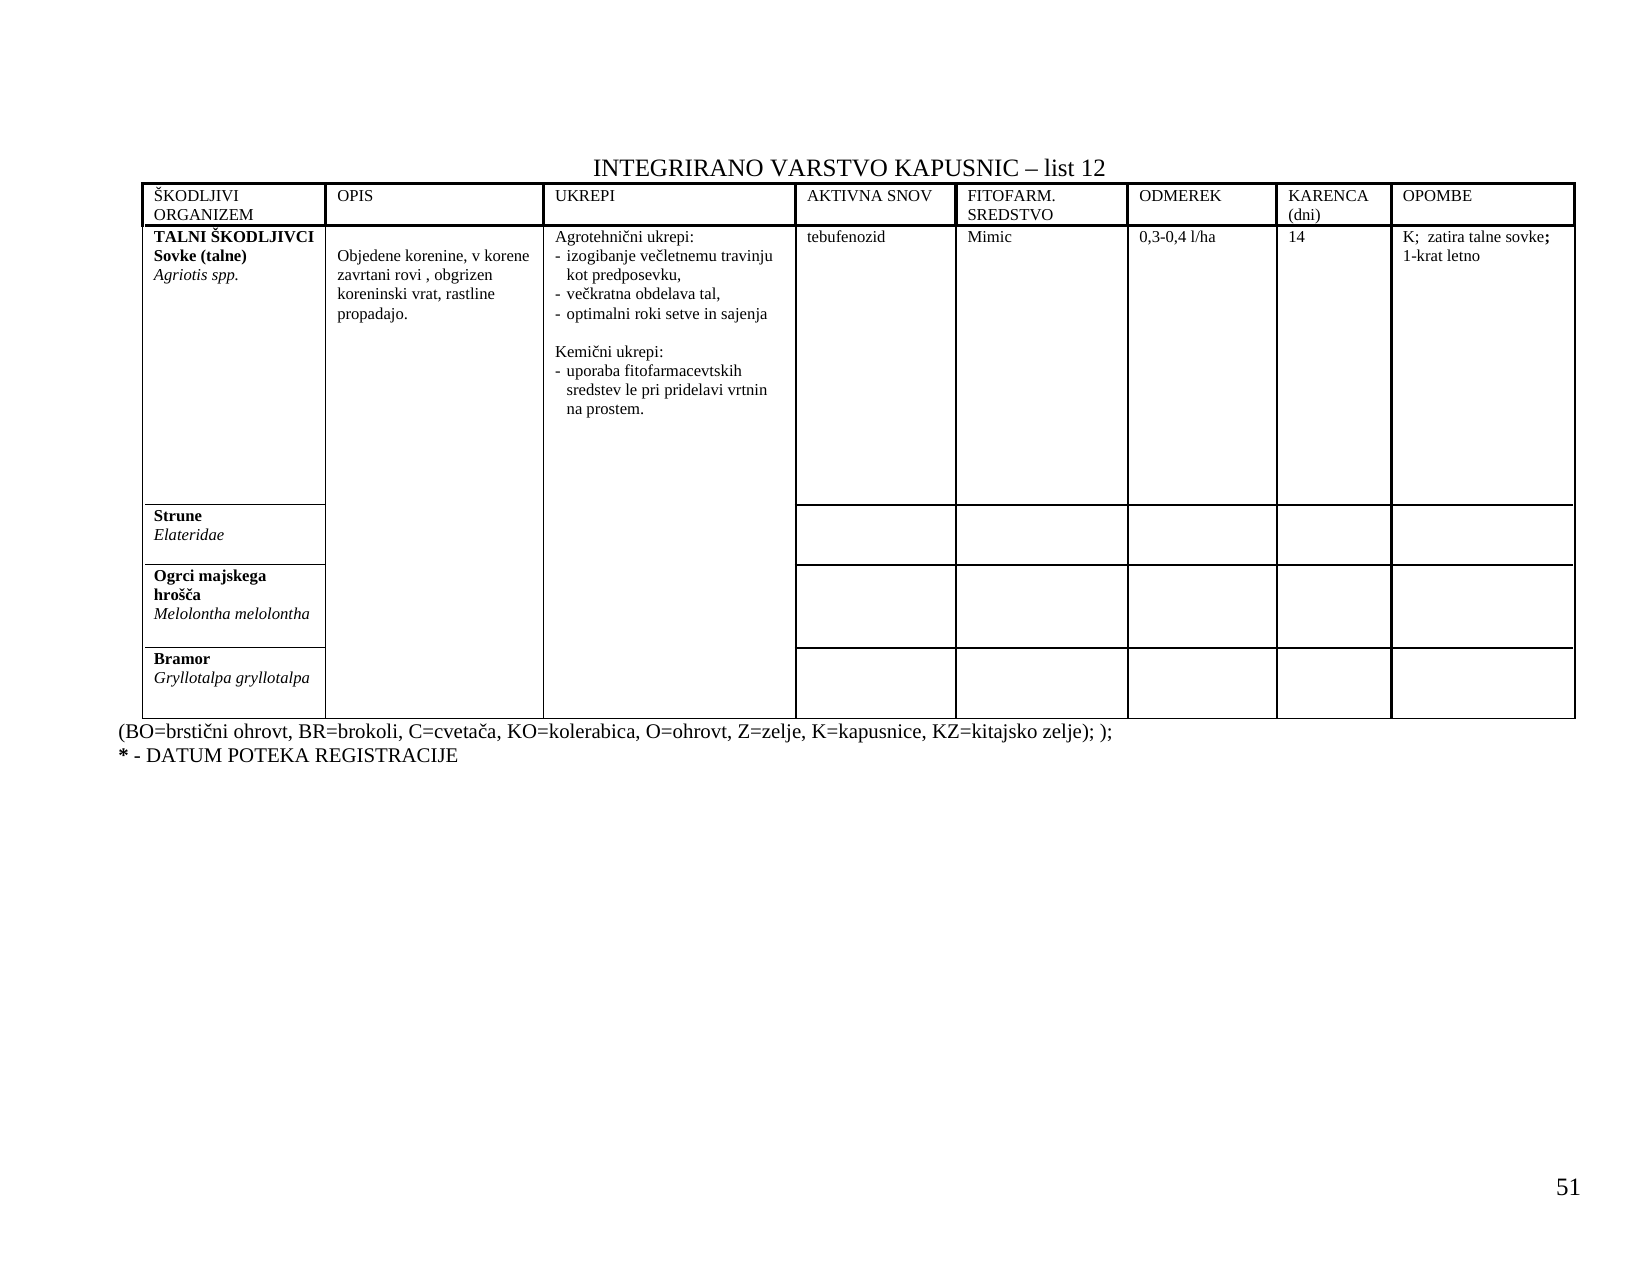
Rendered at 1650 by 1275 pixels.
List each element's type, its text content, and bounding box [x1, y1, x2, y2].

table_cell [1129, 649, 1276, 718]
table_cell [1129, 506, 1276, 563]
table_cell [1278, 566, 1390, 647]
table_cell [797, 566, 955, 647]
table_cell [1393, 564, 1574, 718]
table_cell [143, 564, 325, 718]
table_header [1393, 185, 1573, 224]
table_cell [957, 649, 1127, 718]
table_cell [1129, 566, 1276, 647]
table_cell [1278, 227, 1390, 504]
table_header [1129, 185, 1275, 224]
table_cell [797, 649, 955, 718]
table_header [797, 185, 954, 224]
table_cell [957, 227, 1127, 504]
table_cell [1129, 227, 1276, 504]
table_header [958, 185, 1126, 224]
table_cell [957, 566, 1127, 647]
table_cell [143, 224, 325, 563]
text * - DATUM POTEKA REGISTRACIJE [118, 743, 1581, 767]
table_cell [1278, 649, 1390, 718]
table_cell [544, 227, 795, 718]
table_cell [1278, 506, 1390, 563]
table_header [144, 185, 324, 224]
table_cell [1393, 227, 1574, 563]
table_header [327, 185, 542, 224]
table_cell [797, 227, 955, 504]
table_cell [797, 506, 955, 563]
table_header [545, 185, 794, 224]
text (BO=brstični ohrovt, BR=brokoli, C=cvetača, KO=kolerabica, O=ohrovt, Z=zelje, K=kapusnice, KZ=kitajsko zelje); ); [118, 719, 1581, 743]
text (V-vrtnine), **datum uporabe zalogINTEGRIRANO VARSTVO KAPUSNIC – list 12 [118, 153, 1581, 182]
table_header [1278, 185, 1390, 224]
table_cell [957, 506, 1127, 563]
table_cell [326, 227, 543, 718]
